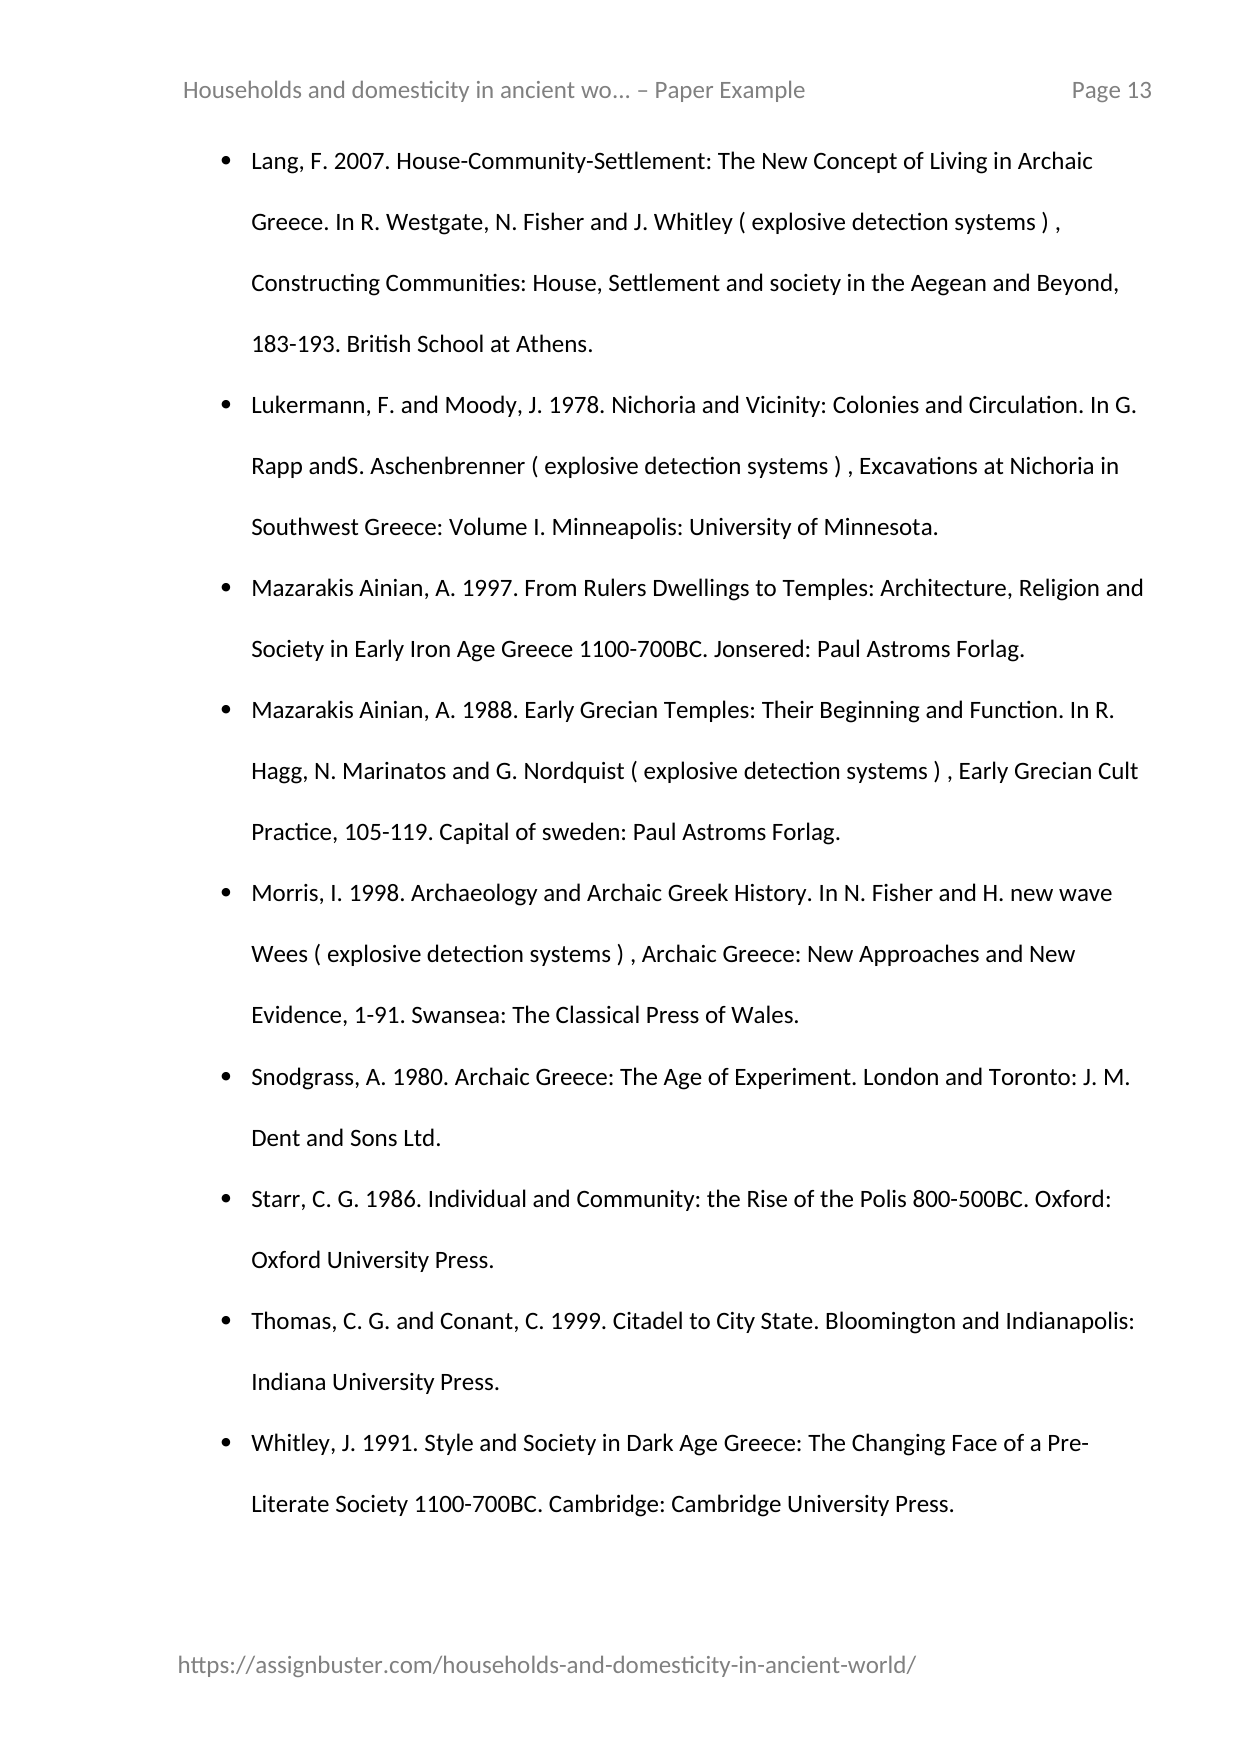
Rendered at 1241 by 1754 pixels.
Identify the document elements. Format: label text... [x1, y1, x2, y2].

list Starr, C. G. 1986. Individual and Community: the Rise of the Polis 800-500BC. Oxford: Oxford University Press. [222, 1183, 1152, 1274]
list Lang, F. 2007. House-Community-Settlement: The New Concept of Living in Archaic Greece. In R. Westgate, N. Fisher and J. Whitley ( explosive detection systems ) , Constructing Communities: House, Settlement and society in the Aegean and Beyond, 183-193. British School at Athens. [222, 145, 1152, 359]
list Morris, I. 1998. Archaeology and Archaic Greek History. In N. Fisher and H. new wave Wees ( explosive detection systems ) , Archaic Greece: New Approaches and New Evidence, 1-91. Swansea: The Classical Press of Wales. [222, 877, 1152, 1030]
list Mazarakis Ainian, A. 1988. Early Grecian Temples: Their Beginning and Function. In R. Hagg, N. Marinatos and G. Nordquist ( explosive detection systems ) , Early Grecian Cult Practice, 105-119. Capital of sweden: Paul Astroms Forlag. [222, 694, 1152, 847]
list Thomas, C. G. and Conant, C. 1999. Citadel to City State. Bloomington and Indianapolis: Indiana University Press. [222, 1305, 1152, 1396]
list Whitley, J. 1991. Style and Society in Dark Age Greece: The Changing Face of a Pre-Literate Society 1100-700BC. Cambridge: Cambridge University Press. [222, 1427, 1152, 1518]
list Mazarakis Ainian, A. 1997. From Rulers Dwellings to Temples: Architecture, Religion and Society in Early Iron Age Greece 1100-700BC. Jonsered: Paul Astroms Forlag. [222, 572, 1152, 664]
list Lukermann, F. and Moody, J. 1978. Nichoria and Vicinity: Colonies and Circulation. In G. Rapp andS. Aschenbrenner ( explosive detection systems ) , Excavations at Nichoria in Southwest Greece: Volume I. Minneapolis: University of Minnesota. [222, 389, 1152, 542]
list Snodgrass, A. 1980. Archaic Greece: The Age of Experiment. London and Toronto: J. M. Dent and Sons Ltd. [222, 1061, 1152, 1152]
